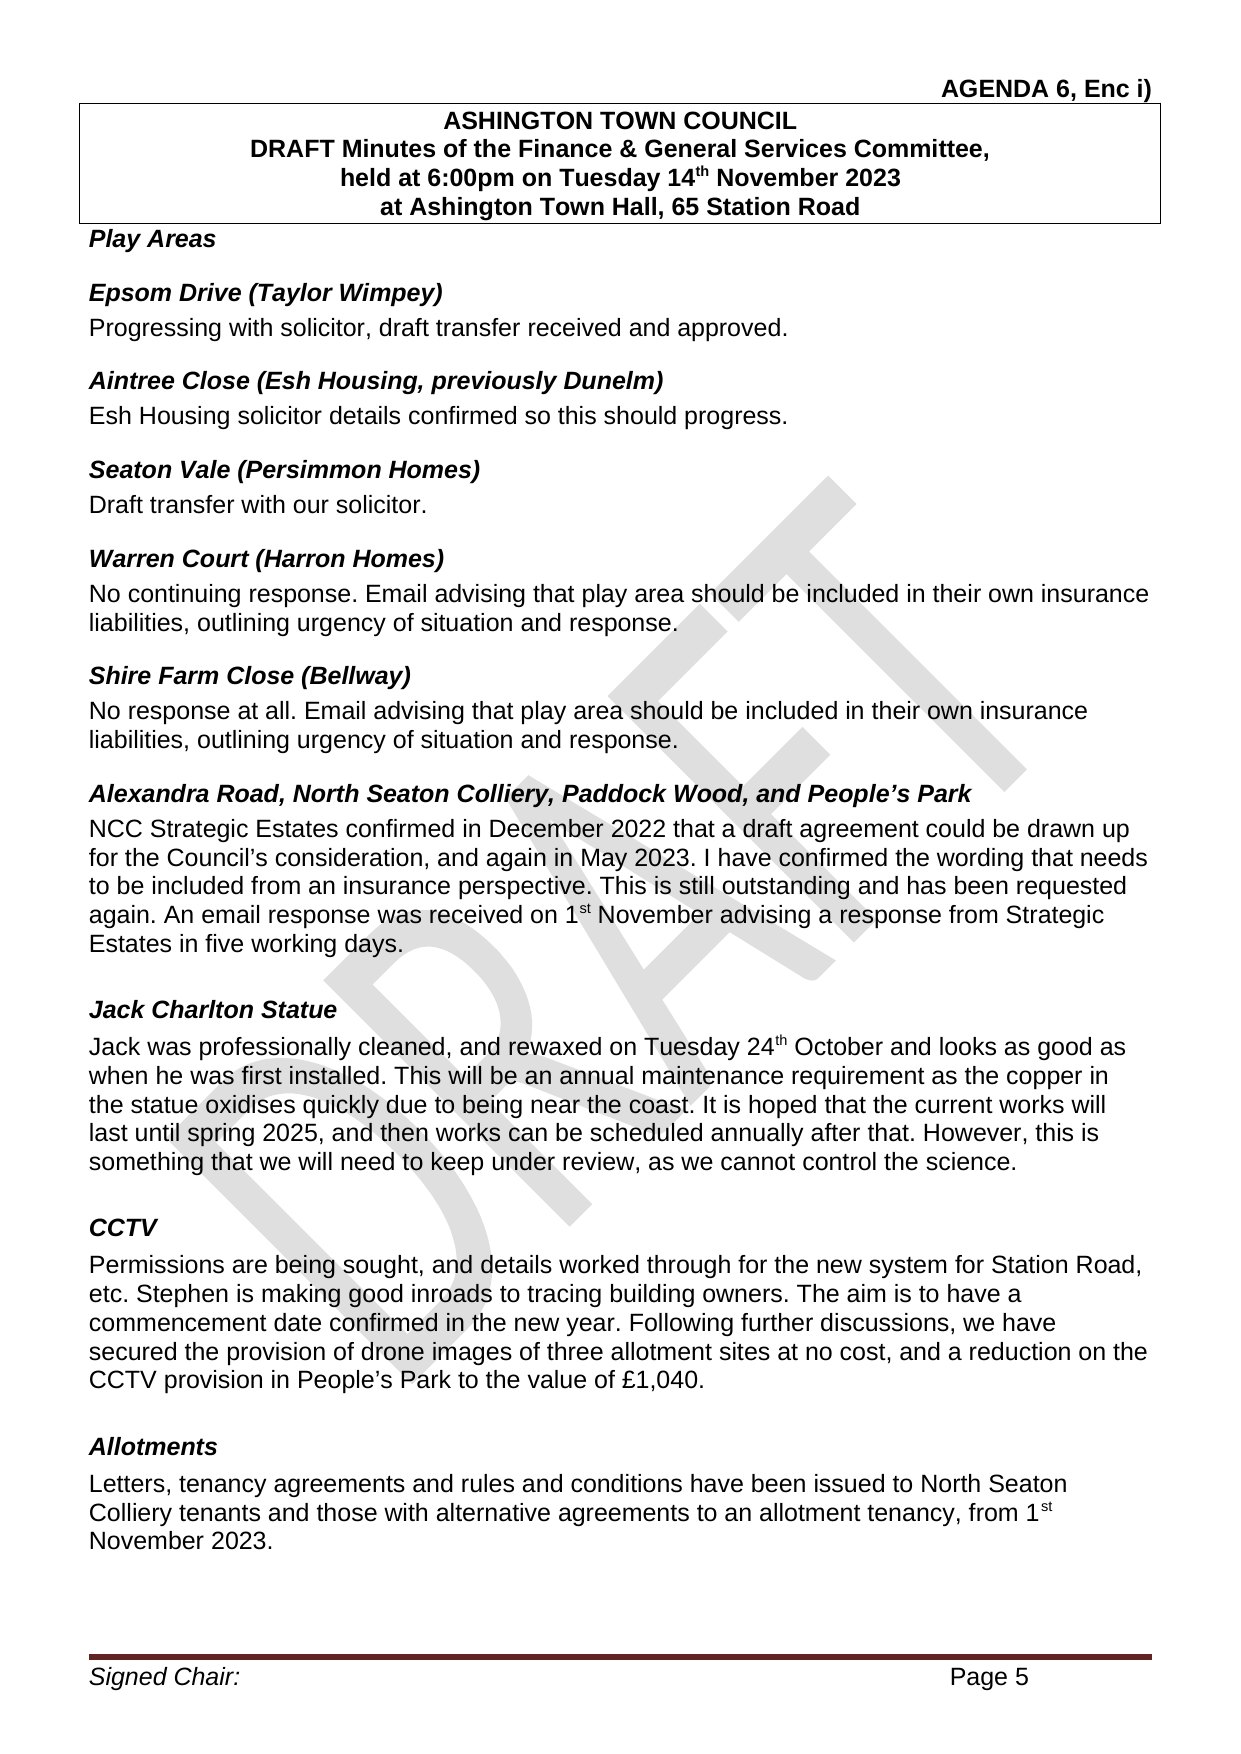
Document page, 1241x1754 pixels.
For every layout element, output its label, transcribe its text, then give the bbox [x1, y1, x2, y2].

text Draft transfer with our solicitor. [89, 490, 1152, 519]
text No response at all. Email advising that play area should be included in their own insurance liabilities, outlining urgency of situation and response. [89, 696, 1152, 754]
subtitle Aintree Close (Esh Housing, previously Dunelm) [89, 366, 1152, 395]
subtitle Epsom Drive (Taylor Wimpey) [89, 278, 1152, 306]
text NCC Strategic Estates confirmed in December 2022 that a draft agreement could be drawn up for the Council’s consideration, and again in May 2023. I have confirmed the wording that needs to be included from an insurance perspective. This is still outstanding and has been requested again. An email response was received on 1st November advising a response from Strategic Estates in five working days. [89, 814, 1152, 958]
text Esh Housing solicitor details confirmed so this should progress. [89, 401, 1152, 430]
subtitle Seaton Vale (Persimmon Homes) [89, 455, 1152, 484]
subtitle Play Areas [89, 224, 1152, 253]
text Letters, tenancy agreements and rules and conditions have been issued to North Seaton Colliery tenants and those with alternative agreements to an allotment tenancy, from 1st November 2023. [89, 1469, 1152, 1555]
subtitle Allotments [89, 1432, 1152, 1461]
text Progressing with solicitor, draft transfer received and approved. [89, 313, 1152, 341]
subtitle Shire Farm Close (Bellway) [89, 661, 1152, 690]
subtitle CCTV [89, 1213, 1152, 1242]
text Permissions are being sought, and details worked through for the new system for Station Road, etc. Stephen is making good inroads to tracing building owners. The aim is to have a commencement date confirmed in the new year. Following further discussions, we have secured the provision of drone images of three allotment sites at no cost, and a reduction on the CCTV provision in People’s Park to the value of £1,040. [89, 1251, 1152, 1394]
subtitle Warren Court (Harron Homes) [89, 544, 1152, 573]
subtitle Alexandra Road, North Seaton Colliery, Paddock Wood, and People’s Park [89, 779, 1152, 808]
subtitle Jack Charlton Statue [89, 995, 1152, 1024]
text Jack was professionally cleaned, and rewaxed on Tuesday 24th October and looks as good as when he was first installed. This will be an annual maintenance requirement as the copper in the statue oxidises quickly due to being near the coast. It is hoped that the current works will last until spring 2025, and then works can be scheduled annually after that. However, this is something that we will need to keep under review, as we cannot control the science. [89, 1032, 1152, 1176]
text No continuing response. Email advising that play area should be included in their own insurance liabilities, outlining urgency of situation and response. [89, 579, 1152, 636]
